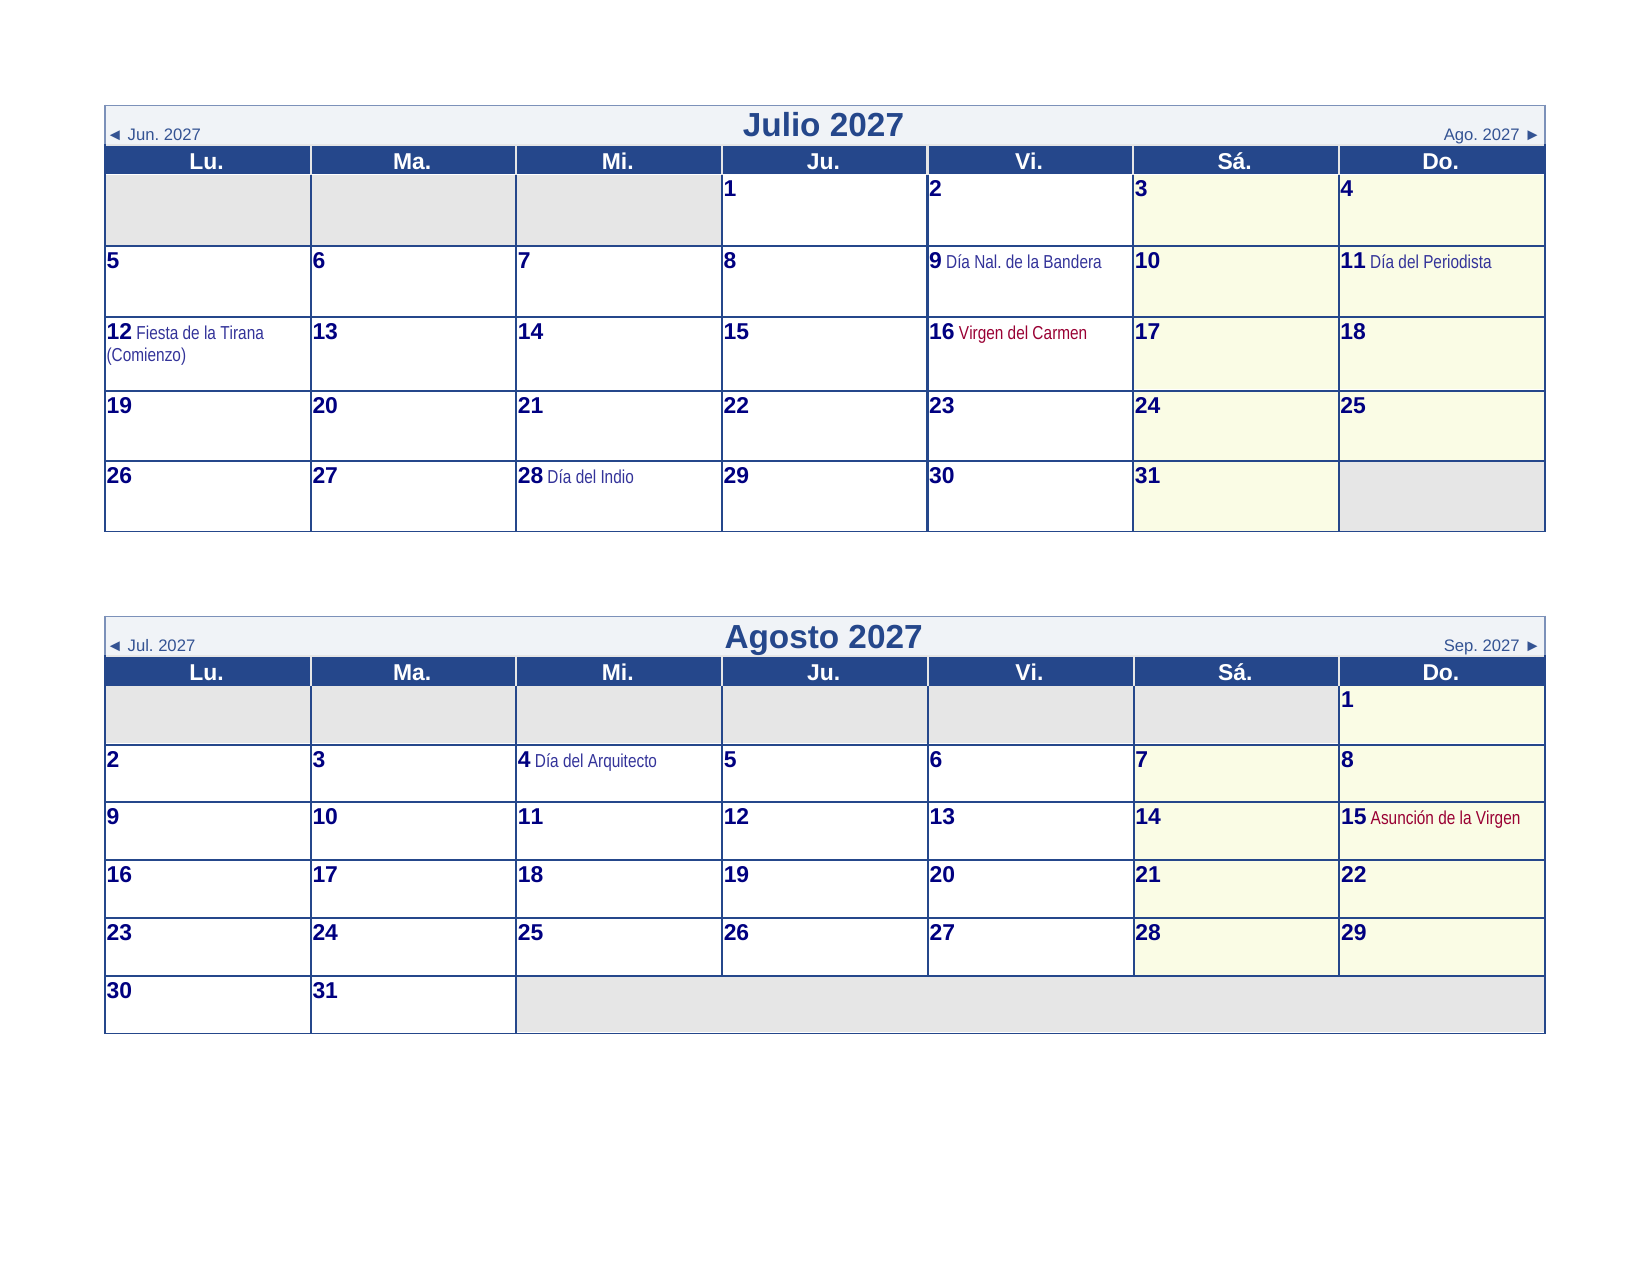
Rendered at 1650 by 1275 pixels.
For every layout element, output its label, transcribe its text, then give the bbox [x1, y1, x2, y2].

table_cell 16 [106, 861, 310, 917]
table_cell [106, 175, 310, 245]
table_cell 2 [106, 746, 310, 801]
table_cell 27 [929, 919, 1133, 975]
table_cell 1 [723, 175, 926, 245]
table_cell 24 [1134, 392, 1338, 460]
table_cell 30 [106, 977, 310, 1032]
table_cell 26 [106, 462, 310, 531]
table_cell [312, 686, 515, 743]
table_cell 10 [1134, 247, 1338, 316]
table_cell 31 [1134, 462, 1338, 531]
table_cell [106, 686, 310, 743]
table_cell 4 [1340, 175, 1544, 245]
table_cell 14 [1135, 803, 1338, 859]
table_cell 3 [1134, 175, 1338, 245]
table_cell Do. [1340, 657, 1544, 686]
table_cell 17 [1134, 318, 1338, 389]
table_cell Vi. [929, 657, 1133, 686]
table_cell 19 [723, 861, 927, 917]
table_cell Mi. [517, 146, 721, 174]
table_cell Sá. [1135, 657, 1338, 686]
table_header Ago. 2027 ► [1339, 106, 1544, 144]
table_cell Mi. [517, 657, 721, 686]
table_cell Ma. [312, 657, 515, 686]
table_cell 16 Virgen del Carmen [929, 318, 1132, 389]
table_cell [1340, 462, 1544, 531]
table_cell 11 Día del Periodista [1340, 247, 1544, 316]
table_header Sep. 2027 ► [1339, 617, 1544, 655]
table_cell 25 [1340, 392, 1544, 460]
table_cell [517, 175, 721, 245]
table_cell Ma. [312, 146, 515, 174]
table_cell Lu. [106, 657, 310, 686]
table_header Agosto 2027 [311, 617, 1339, 655]
table_cell [723, 686, 927, 743]
table_cell Sá. [1134, 146, 1338, 174]
table_cell 6 [929, 746, 1133, 801]
table_cell 19 [106, 392, 310, 460]
table_cell 1 [1340, 686, 1544, 743]
table_cell Ju. [723, 146, 926, 174]
table_cell 23 [106, 919, 310, 975]
table_cell Ju. [723, 657, 927, 686]
table_cell Lu. [106, 146, 310, 174]
table_cell 9 [106, 803, 310, 859]
table_cell 22 [1340, 861, 1544, 917]
table_cell [517, 977, 1544, 1032]
table_cell 28 Día del Indio [517, 462, 721, 531]
table_cell 26 [723, 919, 927, 975]
table_cell 9 Día Nal. de la Bandera [929, 247, 1132, 316]
table_cell 10 [312, 803, 515, 859]
table_cell 21 [517, 392, 721, 460]
table_cell 17 [312, 861, 515, 917]
table_cell 15 [723, 318, 926, 389]
table_cell 2 [929, 175, 1132, 245]
table_cell 20 [312, 392, 515, 460]
table_cell 3 [312, 746, 515, 801]
table_cell 7 [517, 247, 721, 316]
table_header Julio 2027 [311, 106, 1339, 144]
table_cell 30 [929, 462, 1132, 531]
table_cell 22 [723, 392, 926, 460]
table_cell 15 Asunción de la Virgen [1340, 803, 1544, 859]
table_cell 12 Fiesta de la Tirana (Comienzo) [106, 318, 310, 389]
table_cell 4 Día del Arquitecto [517, 746, 721, 801]
table_cell 7 [1135, 746, 1338, 801]
table_cell 23 [929, 392, 1132, 460]
table_cell 24 [312, 919, 515, 975]
table_cell 8 [1340, 746, 1544, 801]
table_header ◄ Jul. 2027 [106, 617, 311, 655]
table_cell 25 [517, 919, 721, 975]
table_cell 20 [929, 861, 1133, 917]
table_cell Do. [1340, 146, 1544, 174]
table_cell Vi. [929, 146, 1132, 174]
table_cell [929, 686, 1133, 743]
table_cell 29 [1340, 919, 1544, 975]
table_cell 31 [312, 977, 515, 1032]
table_cell 21 [1135, 861, 1338, 917]
table_cell 12 [723, 803, 927, 859]
table_cell 28 [1135, 919, 1338, 975]
table_cell 8 [723, 247, 926, 316]
table_cell [517, 686, 721, 743]
table_cell 27 [312, 462, 515, 531]
table_cell 14 [517, 318, 721, 389]
table_cell 18 [517, 861, 721, 917]
table_cell [1135, 686, 1338, 743]
table_cell 13 [929, 803, 1133, 859]
table_cell 5 [723, 746, 927, 801]
table_cell 13 [312, 318, 515, 389]
table_cell [312, 175, 515, 245]
table_header ◄ Jun. 2027 [106, 106, 311, 144]
table_cell 5 [106, 247, 310, 316]
table_cell 18 [1340, 318, 1544, 389]
table_cell 6 [312, 247, 515, 316]
table_cell 11 [517, 803, 721, 859]
table_cell 29 [723, 462, 926, 531]
